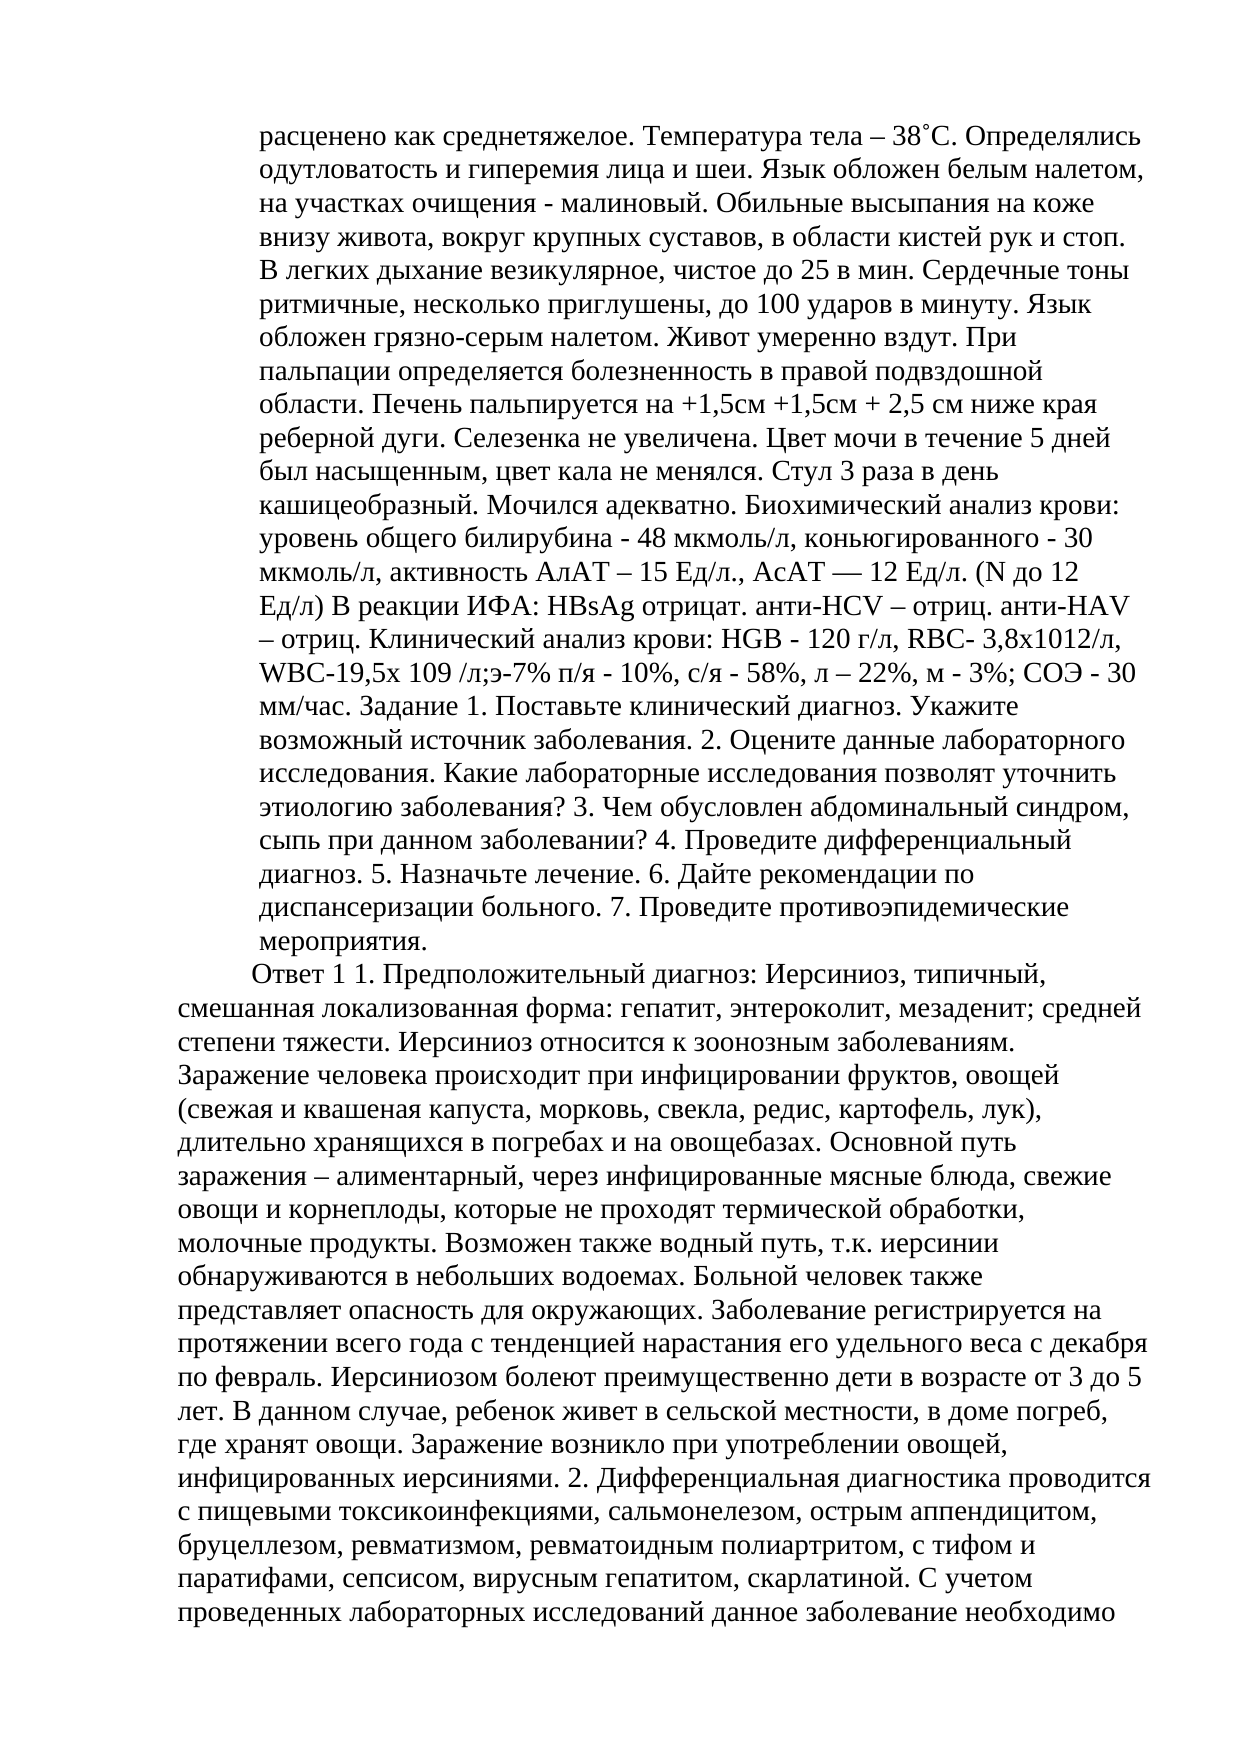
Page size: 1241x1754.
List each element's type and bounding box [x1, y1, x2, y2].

text [259, 118, 1152, 957]
text [177, 957, 1152, 1627]
